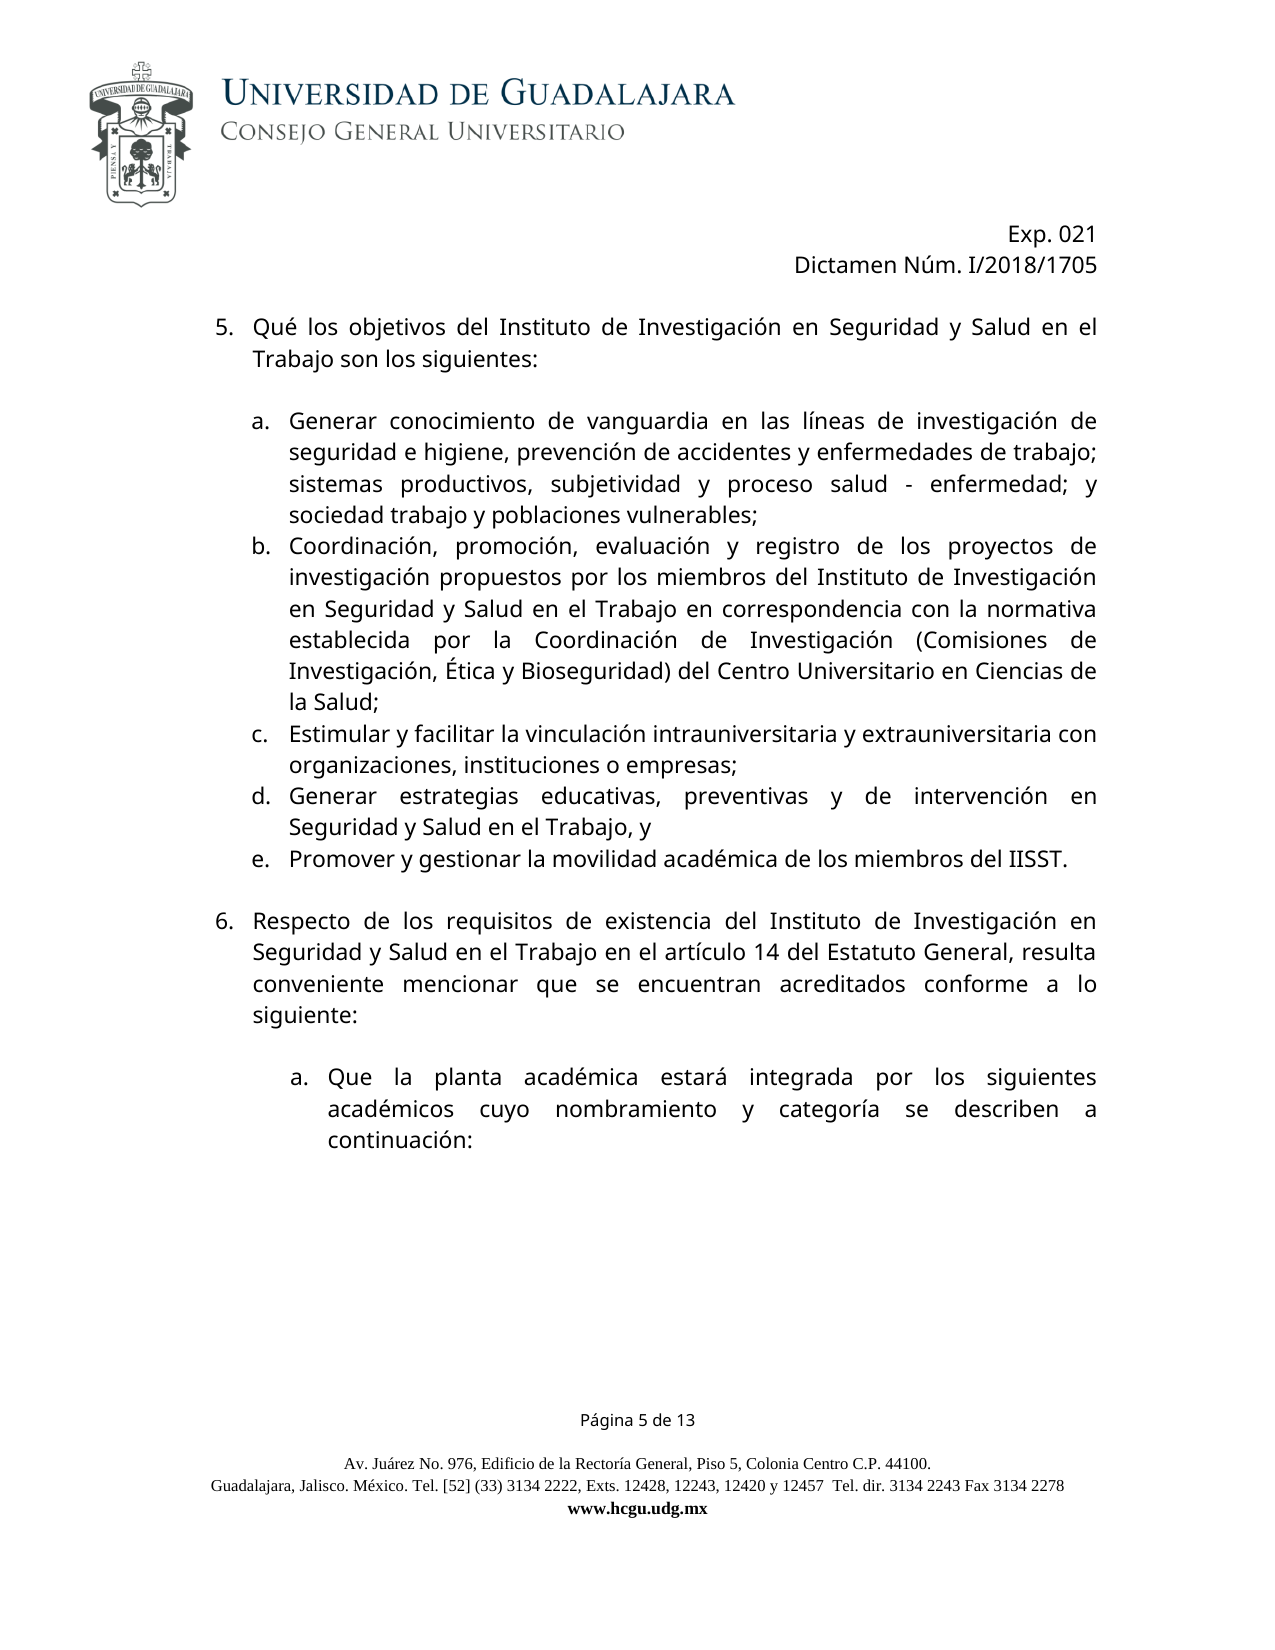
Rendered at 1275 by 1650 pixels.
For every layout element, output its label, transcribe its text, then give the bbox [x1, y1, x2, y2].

list Estimular y facilitar la vinculación intrauniversitaria y extrauniversitaria con organizaciones, instituciones o empresas; [251, 718, 1098, 780]
picture [798, 258, 807, 268]
list Que la planta académica estará integrada por los siguientes académicos cuyo nombramiento y categoría se describen a continuación: [290, 1061, 1098, 1155]
list Qué los objetivos del Instituto de Investigación en Seguridad y Salud en el Trabajo son los siguientes: [215, 311, 1098, 374]
picture [907, 260, 912, 268]
list Respecto de los requisitos de existencia del Instituto de Investigación en Seguridad y Salud en el Trabajo en el artículo 14 del Estatuto General, resulta conveniente mencionar que se encuentran acreditados conforme a lo siguiente: [215, 905, 1098, 1030]
picture [1074, 258, 1081, 268]
list Generar estrategias educativas, preventivas y de intervención en Seguridad y Salud en el Trabajo, y [251, 780, 1098, 843]
picture [1000, 258, 1007, 268]
list Coordinación, promoción, evaluación y registro de los proyectos de investigación propuestos por los miembros del Instituto de Investigación en Seguridad y Salud en el Trabajo en correspondencia con la normativa establecida por la Coordinación de Investigación (Comisiones de Investigación, Ética y Bioseguridad) del Centro Universitario en Ciencias de la Salud; [251, 530, 1098, 718]
list Promover y gestionar la movilidad académica de los miembros del IISST. [251, 843, 1098, 874]
list Generar conocimiento de vanguardia en las líneas de investigación de seguridad e higiene, prevención de accidentes y enfermedades de trabajo; sistemas productivos, subjetividad y proceso salud - enfermedad; y sociedad trabajo y poblaciones vulnerables; [251, 405, 1098, 530]
picture [1, 1, 1274, 268]
